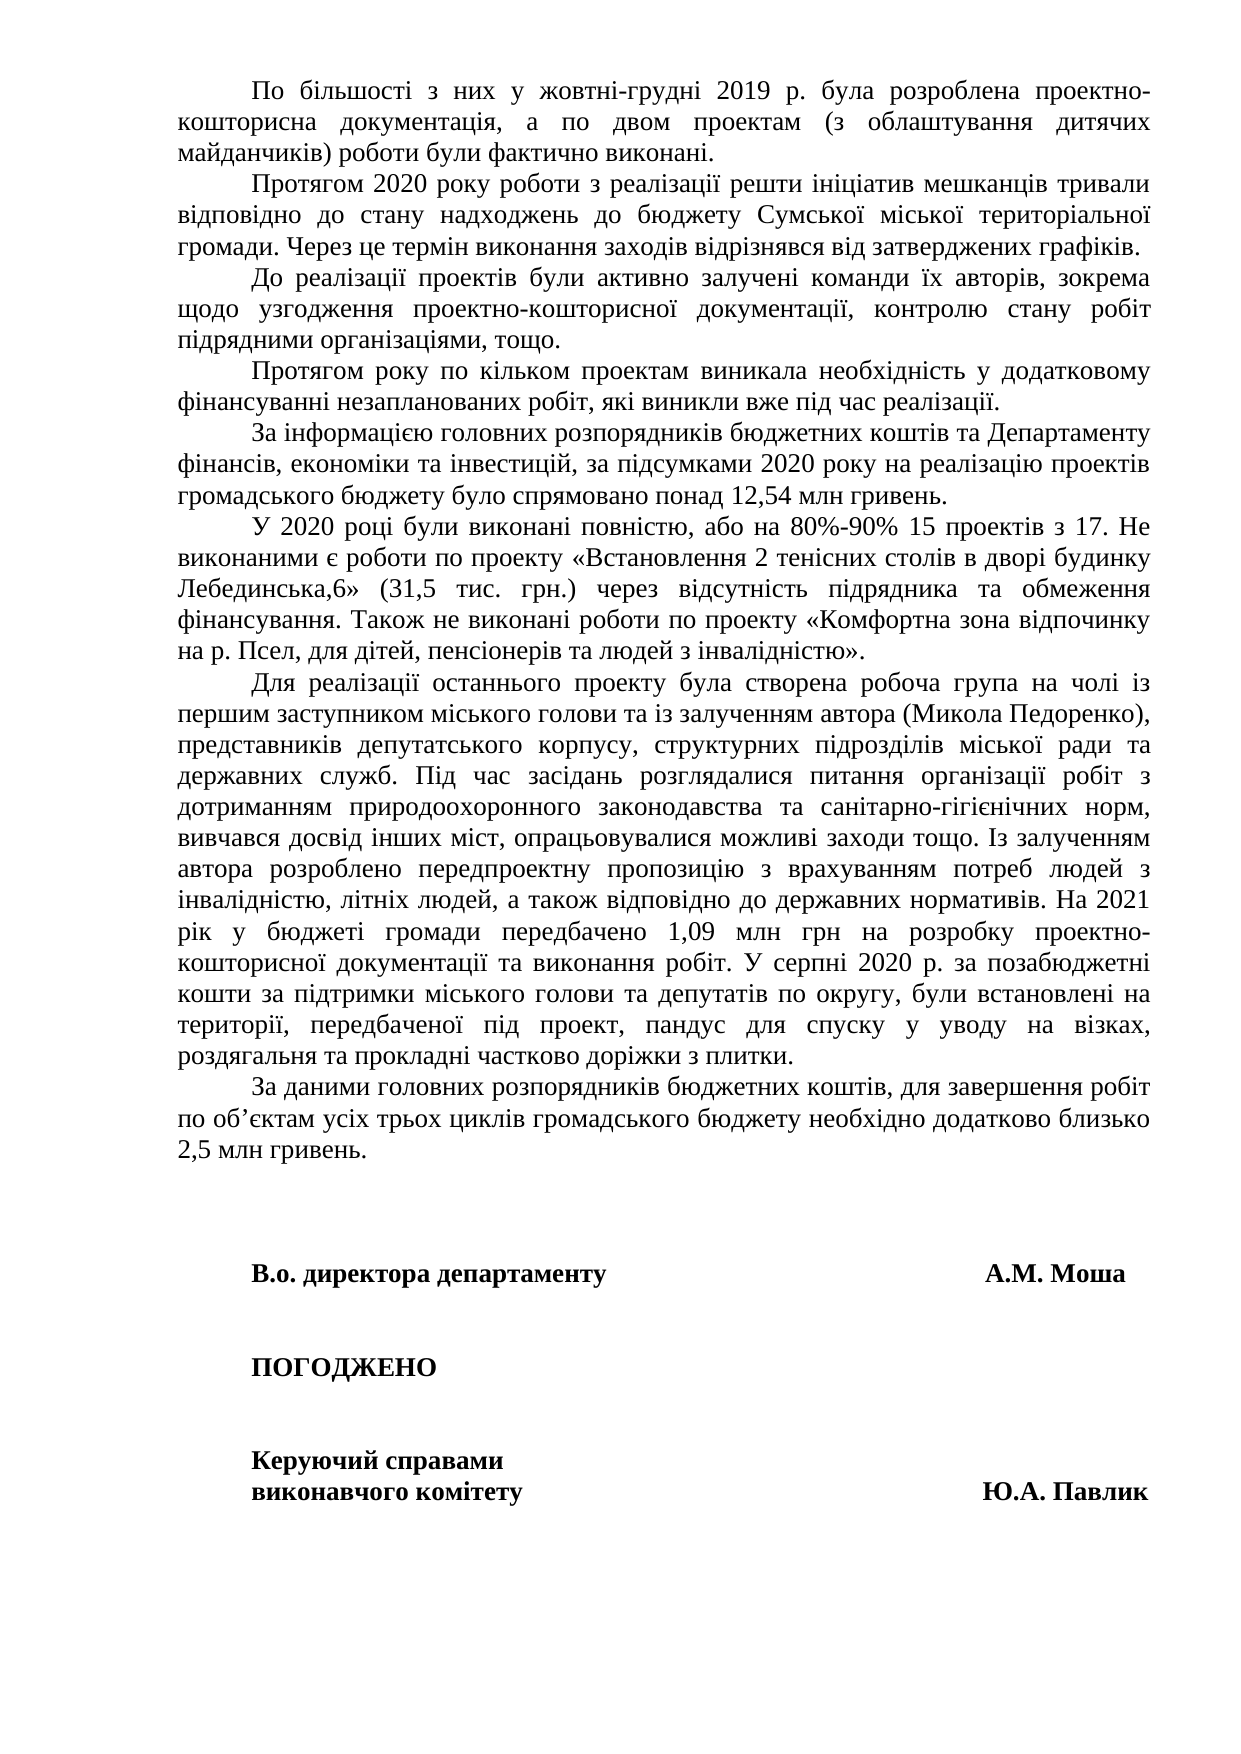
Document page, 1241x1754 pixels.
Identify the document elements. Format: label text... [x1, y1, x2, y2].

text виконавчого комітету Ю.А. Павлик [177, 1475, 1152, 1507]
text У 2020 році були виконані повністю, або на 80%-90% 15 проектів з 17. Не виконаними є роботи по проекту «Встановлення 2 тенісних столів в дворі будинку Лебединська,6» (31,5 тис. грн.) через відсутність підрядника та обмеження фінансування. Також не виконані роботи по проекту «Комфортна зона відпочинку на р. Псел, для дітей, пенсіонерів та людей з інвалідністю». [177, 510, 1152, 666]
text ПОГОДЖЕНО [177, 1351, 1152, 1382]
text Протягом 2020 року роботи з реалізації решти ініціатив мешканців тривали відповідно до стану надходжень до бюджету Сумської міської територіальної громади. Через це термін виконання заходів відрізнявся від затверджених графіків. [177, 167, 1152, 261]
text За інформацією головних розпорядників бюджетних коштів та Департаменту фінансів, економіки та інвестицій, за підсумками 2020 року на реалізацію проектів громадського бюджету було спрямовано понад 12,54 млн гривень. [177, 416, 1152, 510]
text Для реалізації останнього проекту була створена робоча група на чолі із першим заступником міського голови та із залученням автора (Микола Педоренко), представників депутатського корпусу, структурних підрозділів міської ради та державних служб. Під час засідань розглядалися питання організації робіт з дотриманням природоохоронного законодавства та санітарно-гігієнічних норм, вивчався досвід інших міст, опрацьовувалися можливі заходи тощо. Із залученням автора розроблено передпроектну пропозицію з врахуванням потреб людей з інвалідністю, літніх людей, а також відповідно до державних нормативів. На 2021 рік у бюджеті громади передбачено 1,09 млн грн на розробку проектно-кошторисної документації та виконання робіт. У серпні 2020 р. за позабюджетні кошти за підтримки міського голови та депутатів по округу, були встановлені на території, передбаченої під проект, пандус для спуску у уводу на візках, роздягальня та прокладні частково доріжки з плитки. [177, 666, 1152, 1071]
text До реалізації проектів були активно залучені команди їх авторів, зокрема щодо узгодження проектно-кошторисної документації, контролю стану робіт підрядними організаціями, тощо. [177, 261, 1152, 354]
text По більшості з них у жовтні-грудні 2019 р. була розроблена проектно-кошторисна документація, а по двом проектам (з облаштування дитячих майданчиків) роботи були фактично виконані. [177, 74, 1152, 167]
text Протягом року по кільком проектам виникала необхідність у додатковому фінансуванні незапланованих робіт, які виникли вже під час реалізації. [177, 354, 1152, 416]
text Керуючий справами [177, 1444, 1152, 1475]
text В.о. директора департаменту А.М. Моша [177, 1257, 1152, 1288]
text За даними головних розпорядників бюджетних коштів, для завершення робіт по об’єктам усіх трьох циклів громадського бюджету необхідно додатково близько 2,5 млн гривень. [177, 1071, 1152, 1164]
